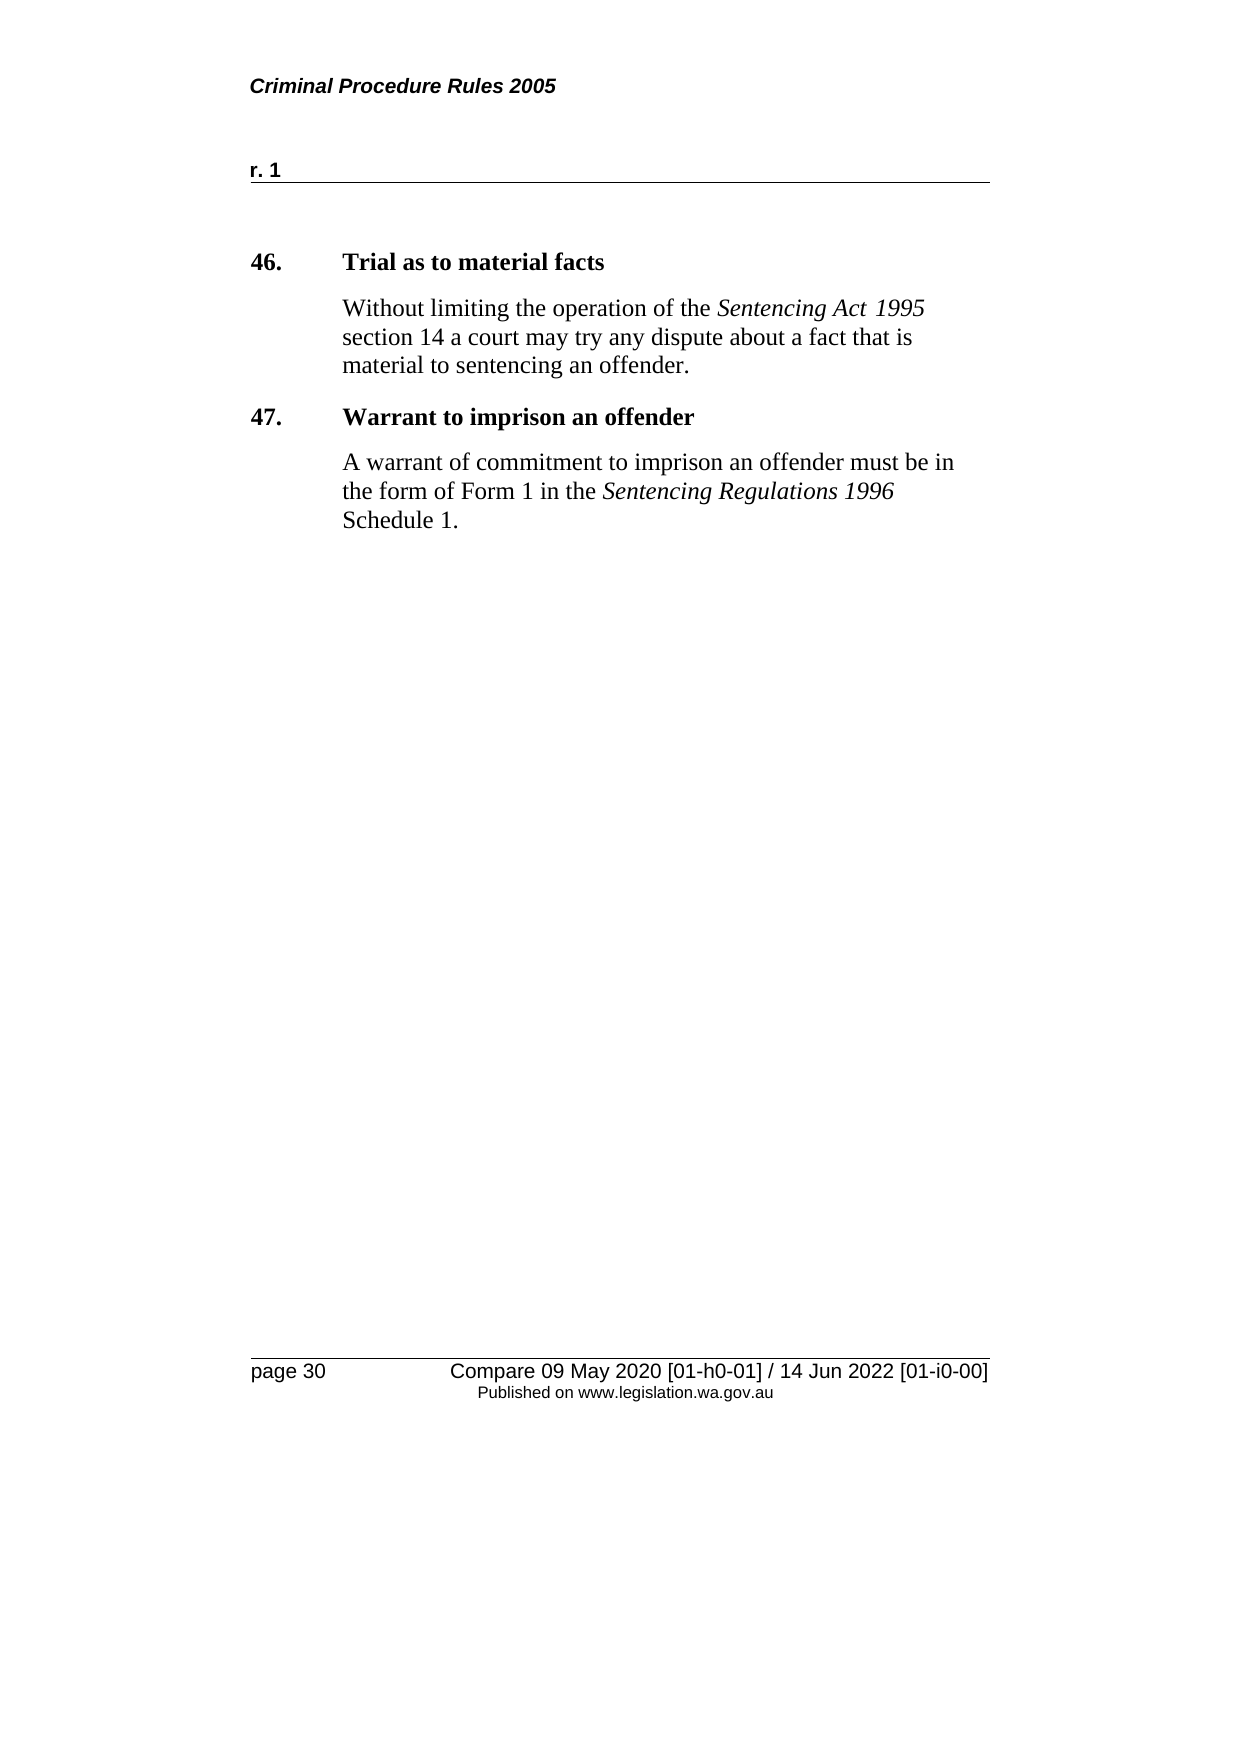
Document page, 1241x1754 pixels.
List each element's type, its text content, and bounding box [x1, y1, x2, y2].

subtitle 47. Warrant to imprison an offender [251, 402, 990, 431]
text Without limiting the operation of the Sentencing Act 1995 section 14 a court may try any dispute about a fact that is material to sentencing an offender. [251, 293, 990, 379]
subtitle 46. Trial as to material facts [251, 247, 990, 276]
text A warrant of commitment to imprison an offender must be in the form of Form 1 in the Sentencing Regulations 1996 Schedule 1. [251, 447, 990, 534]
